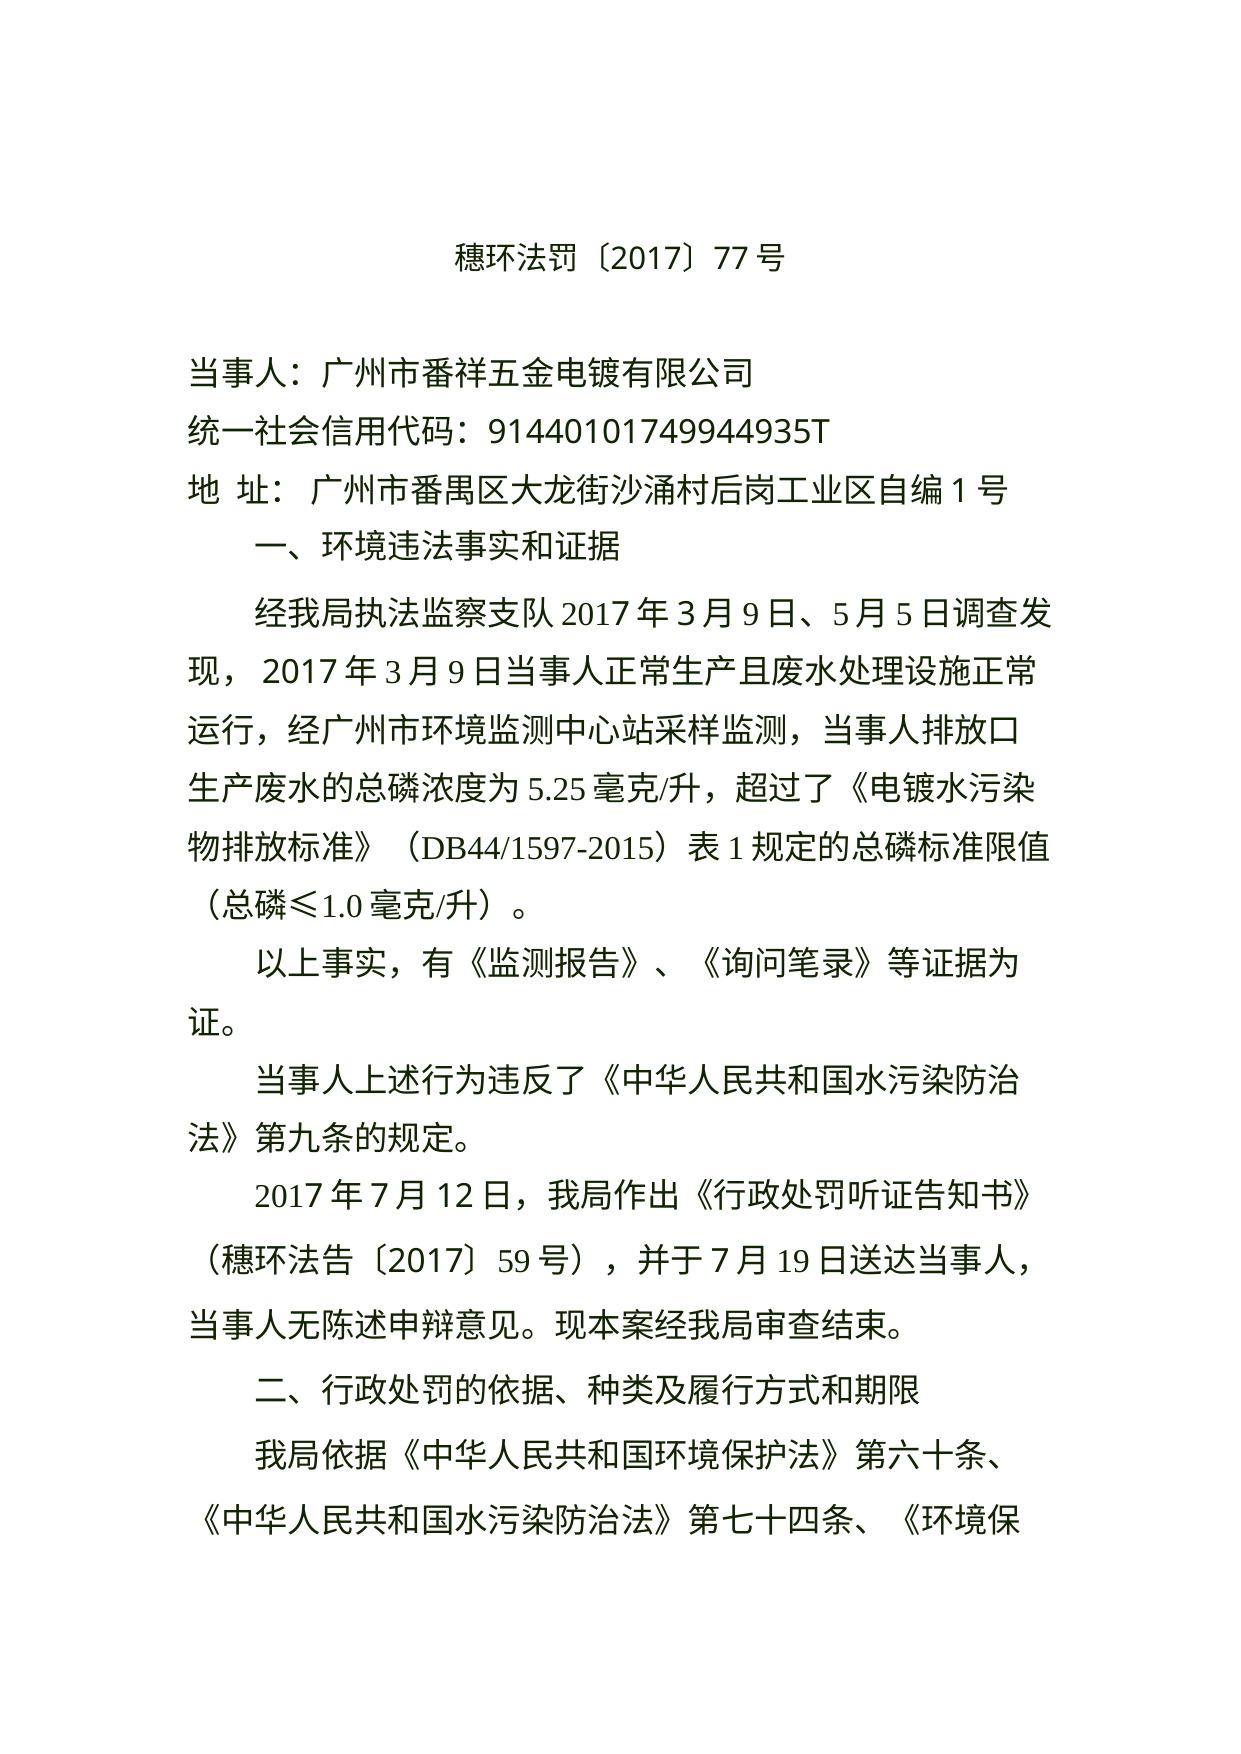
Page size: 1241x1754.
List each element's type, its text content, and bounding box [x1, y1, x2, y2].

text 一、环境违法事实和证据 [187, 512, 1053, 577]
text 经我局执法监察支队2017年3月9日、5月5日调查发现， 2017年3月9日当事人正常生产且废水处理设施正常运行，经广州市环境监测中心站采样监测，当事人排放口生产废水的总磷浓度为5.25毫克/升，超过了《电镀水污染物排放标准》（DB44/1597-2015）表1规定的总磷标准限值（总磷≤1.0毫克/升）。 [187, 577, 1053, 927]
text 当事人上述行为违反了《中华人民共和国水污染防治法》第九条的规定。 [187, 1044, 1053, 1160]
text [187, 1420, 1053, 1550]
text 统一社会信用代码：91440101749944935T [187, 395, 1053, 454]
text 地 址： 广州市番禺区大龙街沙涌村后岗工业区自编1号 [187, 454, 1053, 512]
text 当事人：广州市番祥五金电镀有限公司 [187, 337, 1053, 395]
text 以上事实，有《监测报告》、《询问笔录》等证据为证。 [187, 927, 1053, 1044]
text 穗环法罚〔2017〕77号 [187, 220, 1053, 279]
text 2017年7月12日，我局作出《行政处罚听证告知书》（穗环法告〔2017〕59号），并于7月19日送达当事人，当事人无陈述申辩意见。现本案经我局审查结束。 [187, 1160, 1053, 1355]
text 二、行政处罚的依据、种类及履行方式和期限 [187, 1355, 1053, 1420]
